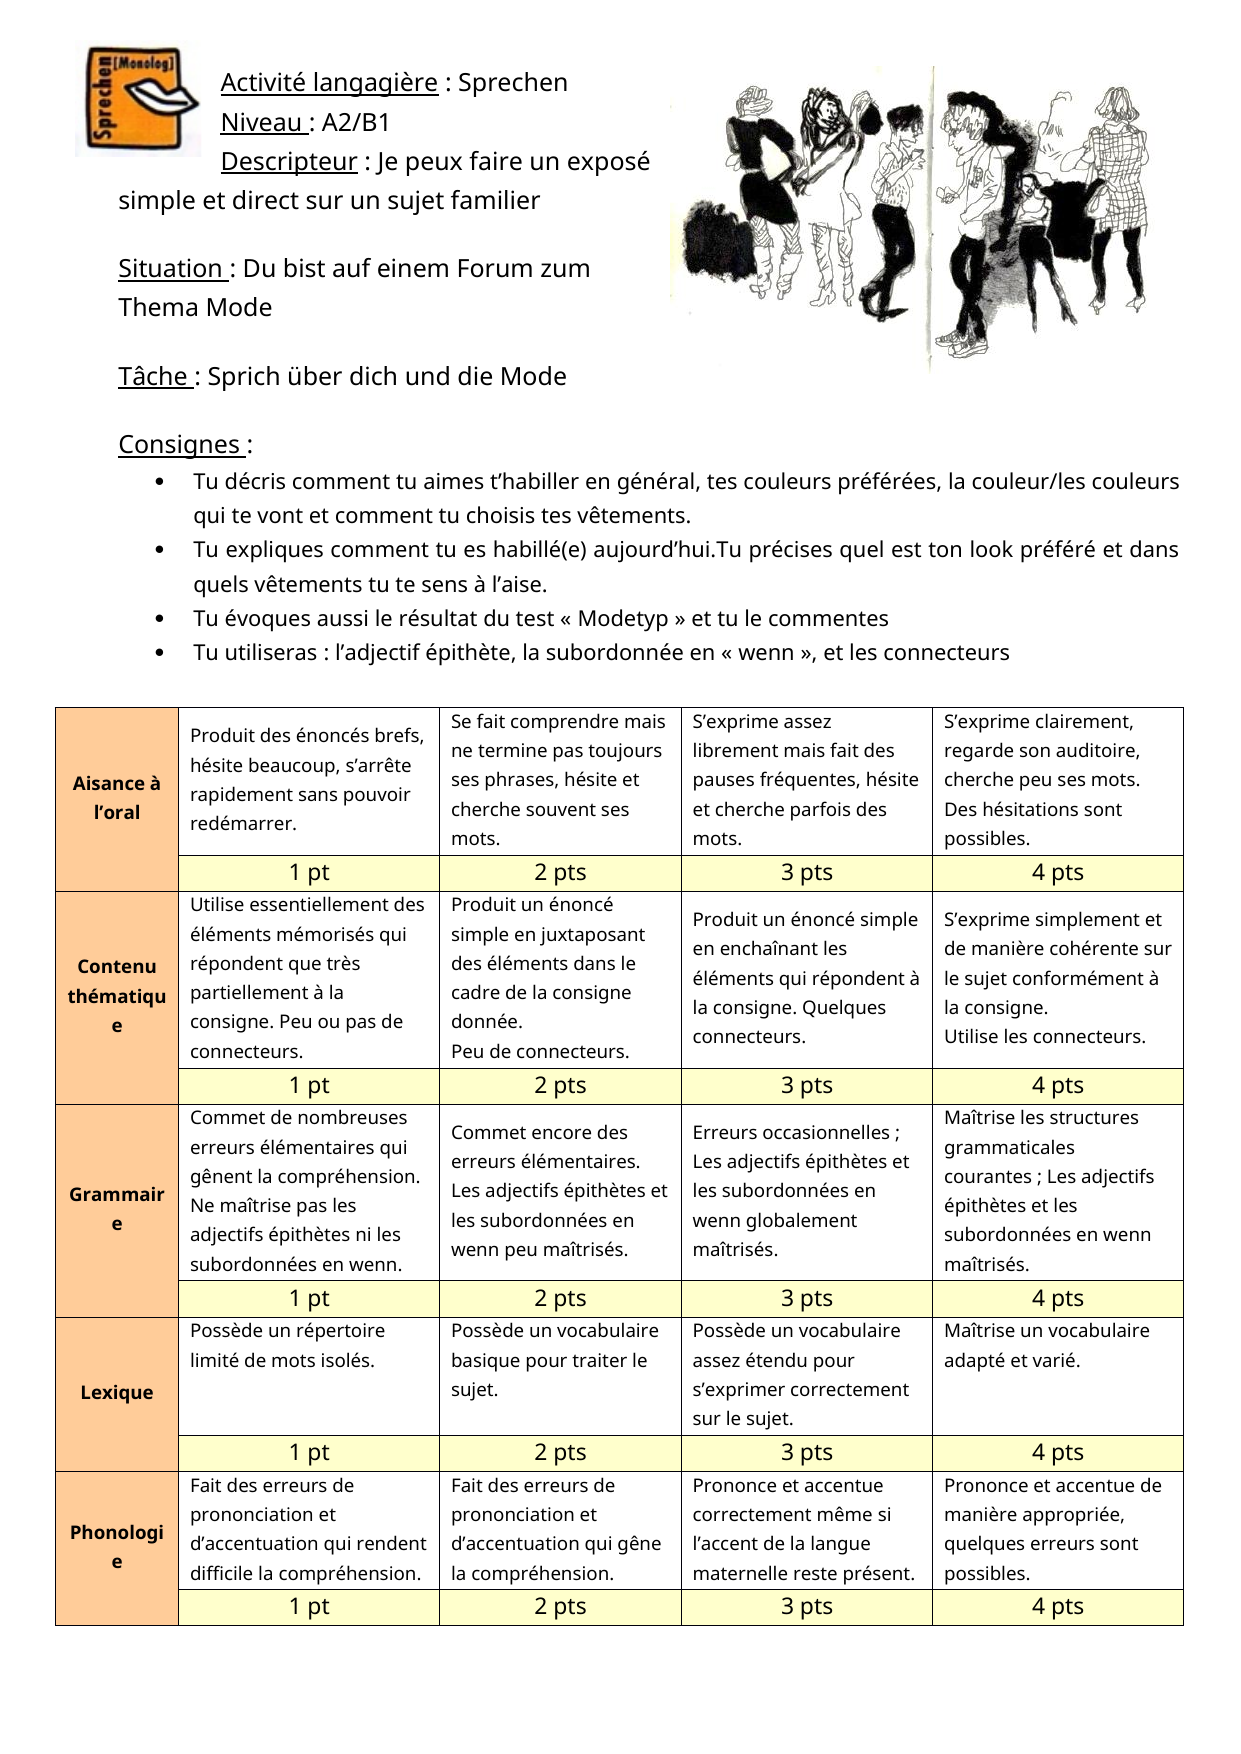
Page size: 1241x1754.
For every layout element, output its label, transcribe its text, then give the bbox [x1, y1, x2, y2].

text Consignes : [118, 427, 1181, 461]
table_cell 4 pts [933, 856, 1183, 891]
table_cell 4 pts [933, 1069, 1183, 1104]
table_cell 4 pts [933, 1281, 1183, 1317]
table_cell 1 pt [179, 1436, 439, 1471]
table_header Aisance à l’oral [56, 708, 178, 891]
table_cell 4 pts [933, 1436, 1183, 1471]
table_cell Prononce et accentue de manière appropriée, quelques erreurs sont possibles. [933, 1472, 1183, 1589]
text Descripteur : Je peux faire un exposé simple et direct sur un sujet familier [118, 143, 1181, 217]
table_cell Fait des erreurs de prononciation et d’accentuation qui rendent difficile la compréhension. [179, 1472, 439, 1589]
picture [75, 40, 202, 157]
text Situation : Du bist auf einem Forum zum Thema Mode [118, 251, 1181, 324]
table_cell 2 pts [440, 1436, 681, 1471]
table_header Se fait comprendre mais ne termine pas toujours ses phrases, hésite et cherche souvent ses mots. [440, 708, 681, 854]
list Tu utiliseras : l’adjectif épithète, la subordonnée en « wenn », et les connecteurs [156, 637, 1181, 667]
table_cell Possède un répertoire limité de mots isolés. [179, 1318, 439, 1435]
table_cell 4 pts [933, 1590, 1183, 1625]
table_cell Contenu thématique [56, 892, 178, 1104]
table_cell 2 pts [440, 1590, 681, 1625]
text Activité langagière : Sprechen [118, 65, 1181, 99]
table_cell Possède un vocabulaire assez étendu pour s’exprimer correctement sur le sujet. [682, 1318, 932, 1435]
table_cell 1 pt [179, 856, 439, 891]
table_cell Commet de nombreuses erreurs élémentaires qui gênent la compréhension. Ne maîtrise pas les adjectifs épithètes ni les subordonnées en wenn. [179, 1105, 439, 1280]
table_cell 3 pts [682, 1436, 932, 1471]
table_cell 1 pt [179, 1590, 439, 1625]
picture [670, 66, 1193, 374]
text Tâche : Sprich über dich und die Mode [118, 358, 1181, 393]
table_cell 2 pts [440, 1281, 681, 1317]
table_cell Prononce et accentue correctement même si l’accent de la langue maternelle reste présent. [682, 1472, 932, 1589]
table_cell 3 pts [682, 1069, 932, 1104]
list Tu expliques comment tu es habillé(e) aujourd’hui.Tu précises quel est ton look préféré et dans quels vêtements tu te sens à l’aise. [156, 534, 1181, 598]
table_cell Grammaire [56, 1105, 178, 1317]
table_header S’exprime assez librement mais fait des pauses fréquentes, hésite et cherche parfois des mots. [682, 708, 932, 854]
table_header Produit des énoncés brefs, hésite beaucoup, s’arrête rapidement sans pouvoir redémarrer. [179, 708, 439, 854]
table_cell Possède un vocabulaire basique pour traiter le sujet. [440, 1318, 681, 1435]
table_cell Maîtrise les structures grammaticales courantes ; Les adjectifs épithètes et les subordonnées en wenn maîtrisés. [933, 1105, 1183, 1280]
table_cell Commet encore des erreurs élémentaires. Les adjectifs épithètes et les subordonnées en wenn peu maîtrisés. [440, 1105, 681, 1280]
table_cell S’exprime simplement et de manière cohérente sur le sujet conformément à la consigne. Utilise les connecteurs. [933, 892, 1183, 1067]
text Niveau : A2/B1 [118, 104, 1181, 138]
table_cell Produit un énoncé simple en juxtaposant des éléments dans le cadre de la consigne donnée. Peu de connecteurs. [440, 892, 681, 1067]
table_cell Fait des erreurs de prononciation et d’accentuation qui gêne la compréhension. [440, 1472, 681, 1589]
list Tu évoques aussi le résultat du test « Modetyp » et tu le commentes [156, 603, 1181, 633]
table_cell 3 pts [682, 1590, 932, 1625]
table_cell 3 pts [682, 1281, 932, 1317]
table_header S’exprime clairement, regarde son auditoire, cherche peu ses mots. Des hésitations sont possibles. [933, 708, 1183, 854]
table_cell Utilise essentiellement des éléments mémorisés qui répondent que très partiellement à la consigne. Peu ou pas de connecteurs. [179, 892, 439, 1067]
list Tu décris comment tu aimes t’habiller en général, tes couleurs préférées, la couleur/les couleurs qui te vont et comment tu choisis tes vêtements. [156, 466, 1181, 530]
table_cell 3 pts [682, 856, 932, 891]
table_cell Maîtrise un vocabulaire adapté et varié. [933, 1318, 1183, 1435]
table_cell 2 pts [440, 856, 681, 891]
table_cell Erreurs occasionnelles ; Les adjectifs épithètes et les subordonnées en wenn globalement maîtrisés. [682, 1105, 932, 1280]
table_cell Produit un énoncé simple en enchaînant les éléments qui répondent à la consigne. Quelques connecteurs. [682, 892, 932, 1067]
table_cell Phonologie [56, 1472, 178, 1625]
table_cell 1 pt [179, 1069, 439, 1104]
table_cell 2 pts [440, 1069, 681, 1104]
table_cell 1 pt [179, 1281, 439, 1317]
table_cell Lexique [56, 1318, 178, 1471]
